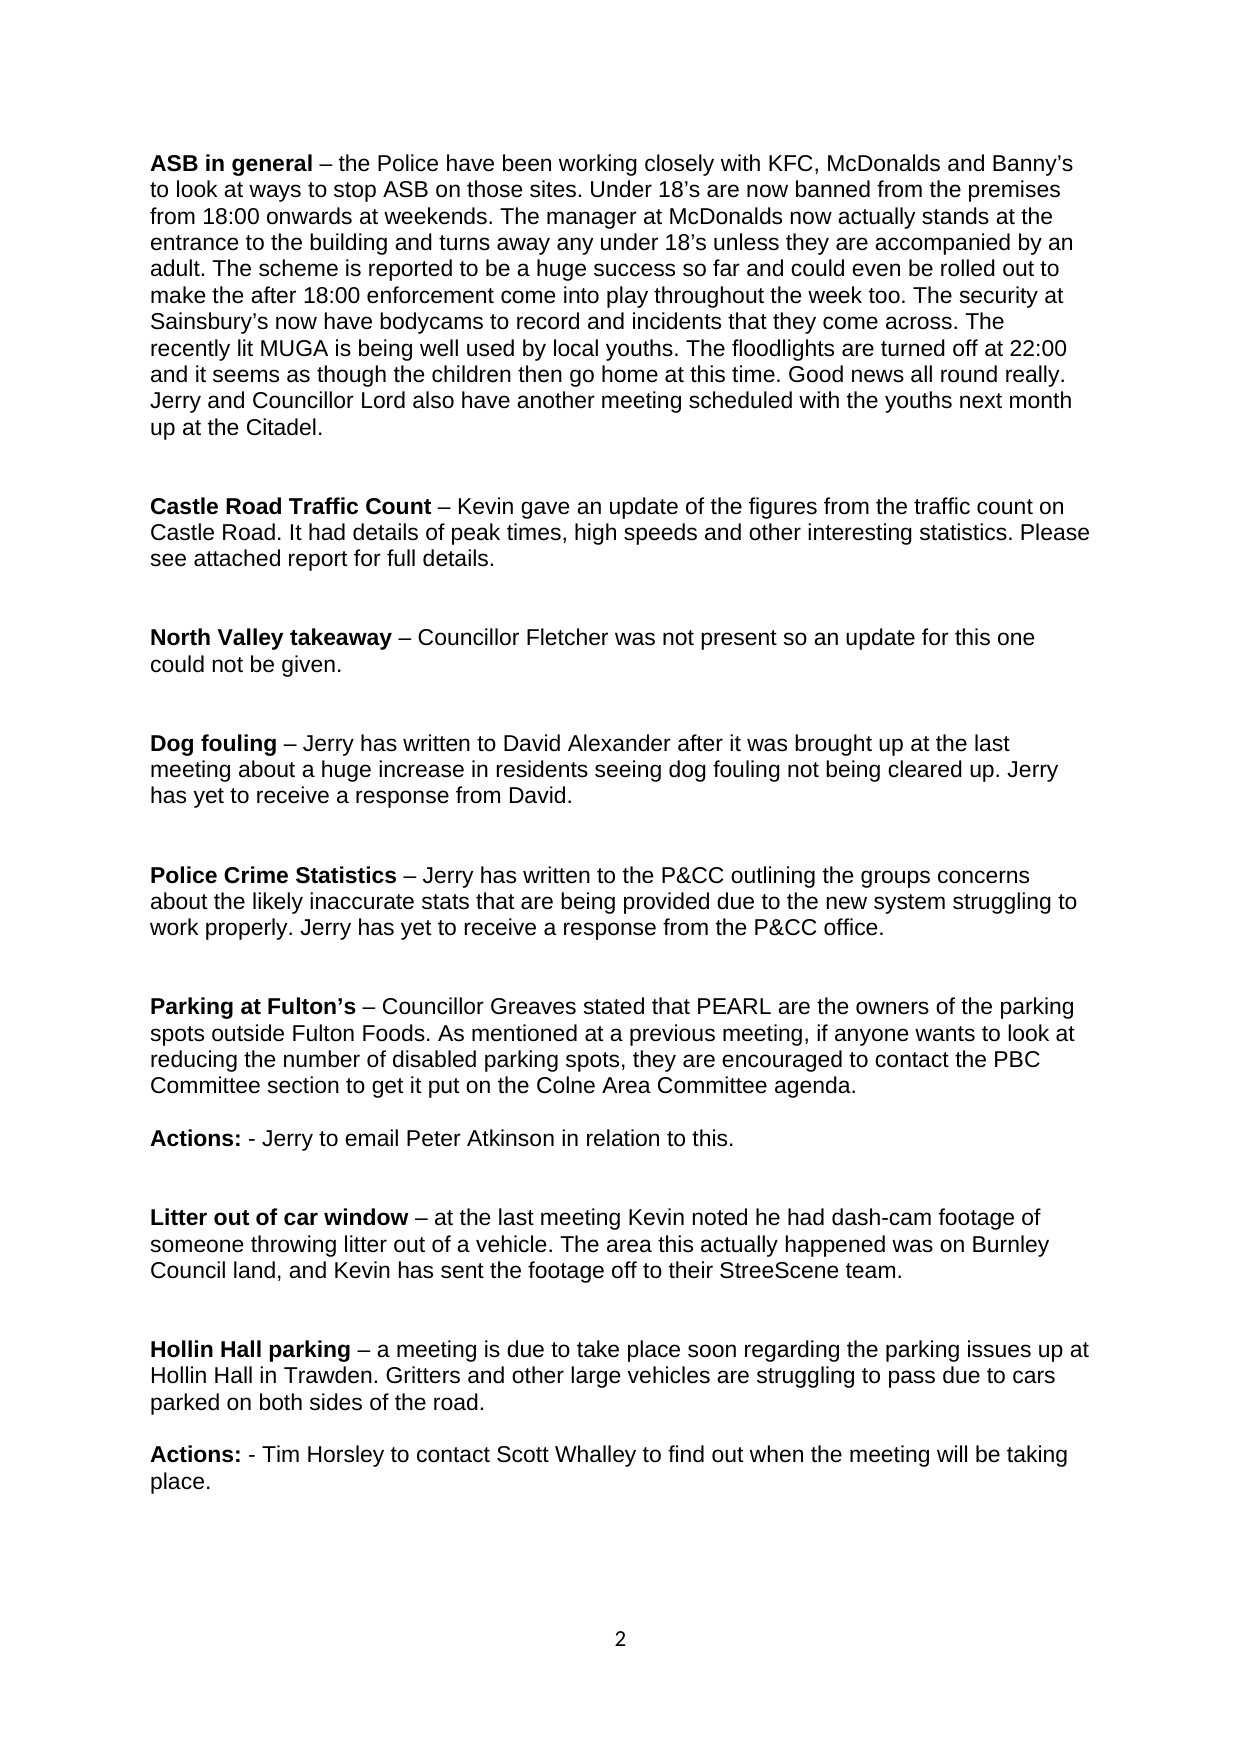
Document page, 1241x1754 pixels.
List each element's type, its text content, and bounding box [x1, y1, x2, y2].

text Hollin Hall parking – a meeting is due to take place soon regarding the parking issues up at Hollin Hall in Trawden. Gritters and other large vehicles are struggling to pass due to cars parked on both sides of the road. [150, 1336, 1090, 1415]
text Castle Road Traffic Count – Kevin gave an update of the figures from the traffic count on Castle Road. It had details of peak times, high speeds and other interesting statistics. Please see attached report for full details. [150, 493, 1090, 572]
text North Valley takeaway – Councillor Fletcher was not present so an update for this one could not be given. [150, 624, 1090, 677]
text Police Crime Statistics – Jerry has written to the P&CC outlining the groups concerns about the likely inaccurate stats that are being provided due to the new system struggling to work properly. Jerry has yet to receive a response from the P&CC office. [150, 862, 1090, 941]
text Dog fouling – Jerry has written to David Alexander after it was brought up at the last meeting about a huge increase in residents seeing dog fouling not being cleared up. Jerry has yet to receive a response from David. [150, 730, 1090, 809]
text Actions: - Tim Horsley to contact Scott Whalley to find out when the meeting will be taking place. [150, 1441, 1090, 1494]
text ASB in general – the Police have been working closely with KFC, McDonalds and Banny’s to look at ways to stop ASB on those sites. Under 18’s are now banned from the premises from 18:00 onwards at weekends. The manager at McDonalds now actually stands at the entrance to the building and turns away any under 18’s unless they are accompanied by an adult. The scheme is reported to be a huge success so far and could even be rolled out to make the after 18:00 enforcement come into play throughout the week too. The security at Sainsbury’s now have bodycams to record and incidents that they come across. The recently lit MUGA is being well used by local youths. The floodlights are turned off at 22:00 and it seems as though the children then go home at this time. Good news all round really. Jerry and Councillor Lord also have another meeting scheduled with the youths next month up at the Citadel. [150, 150, 1090, 440]
text Litter out of car window – at the last meeting Kevin noted he had dash-cam footage of someone throwing litter out of a vehicle. The area this actually happened was on Burnley Council land, and Kevin has sent the footage off to their StreeScene team. [150, 1204, 1090, 1283]
text Actions: - Jerry to email Peter Atkinson in relation to this. [150, 1125, 1090, 1151]
text Parking at Fulton’s – Councillor Greaves stated that PEARL are the owners of the parking spots outside Fulton Foods. As mentioned at a previous meeting, if anyone wants to look at reducing the number of disabled parking spots, they are encouraged to contact the PBC Committee section to get it put on the Colne Area Committee agenda. [150, 993, 1090, 1099]
